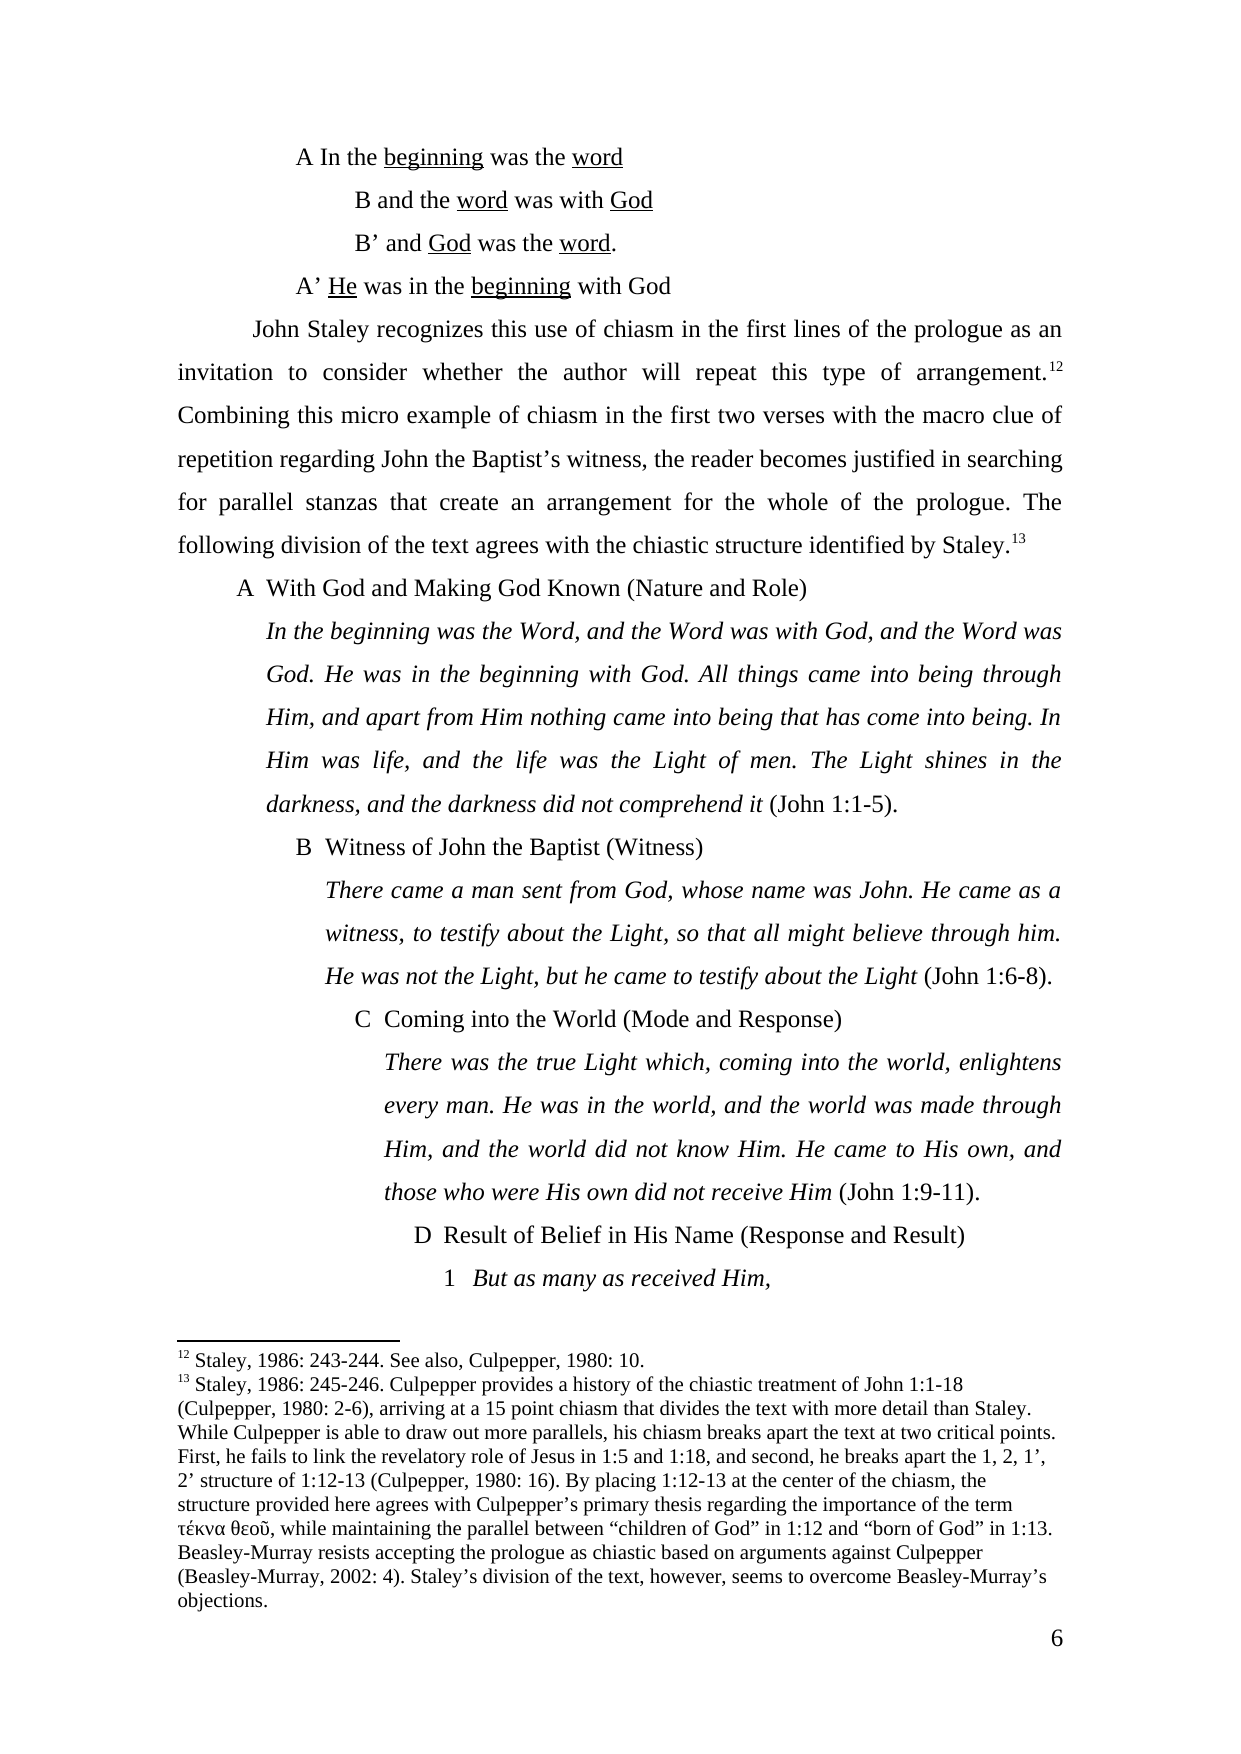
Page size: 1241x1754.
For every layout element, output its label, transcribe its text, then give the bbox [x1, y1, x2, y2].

text B’ and God was the word. [177, 228, 1063, 257]
text B and the word was with God [177, 185, 1063, 214]
text B Witness of John the Baptist (Witness) [266, 832, 1063, 861]
text John Staley recognizes this use of chiasm in the first lines of the prologue as an invitation to consider whether the author will repeat this type of arrangement. Combining this micro example of chiasm in the first two verses with the macro clue of repetition regarding John the Baptist’s witness, the reader becomes justified in searching for parallel stanzas that create an arrangement for the whole of the prologue. The following division of the text agrees with the chiastic structure identified by Staley. [177, 314, 1063, 559]
text In the beginning was the Word, and the Word was with God, and the Word was God. He was in the beginning with God. All things came into being through Him, and apart from Him nothing came into being that has come into being. In Him was life, and the life was the Light of men. The Light shines in the darkness, and the darkness did not comprehend it (John 1:1-5). [266, 616, 1063, 817]
text A With God and Making God Known (Nature and Role) [207, 573, 1063, 602]
text D Result of Belief in His Name (Response and Result) [325, 1220, 1063, 1249]
text 1 But as many as received Him, [443, 1263, 1063, 1292]
text There was the true Light which, coming into the world, enlightens every man. He was in the world, and the world was made through Him, and the world did not know Him. He came to His own, and those who were His own did not receive Him (John 1:9-11). [384, 1047, 1063, 1206]
text There came a man sent from God, whose name was John. He came as a witness, to testify about the Light, so that all might believe through him. He was not the Light, but he came to testify about the Light (John 1:6-8). [325, 875, 1063, 990]
text C Coming into the World (Mode and Response) [295, 1004, 1063, 1033]
text A’ He was in the beginning with God [177, 271, 1063, 300]
text A In the beginning was the word [177, 142, 1063, 171]
